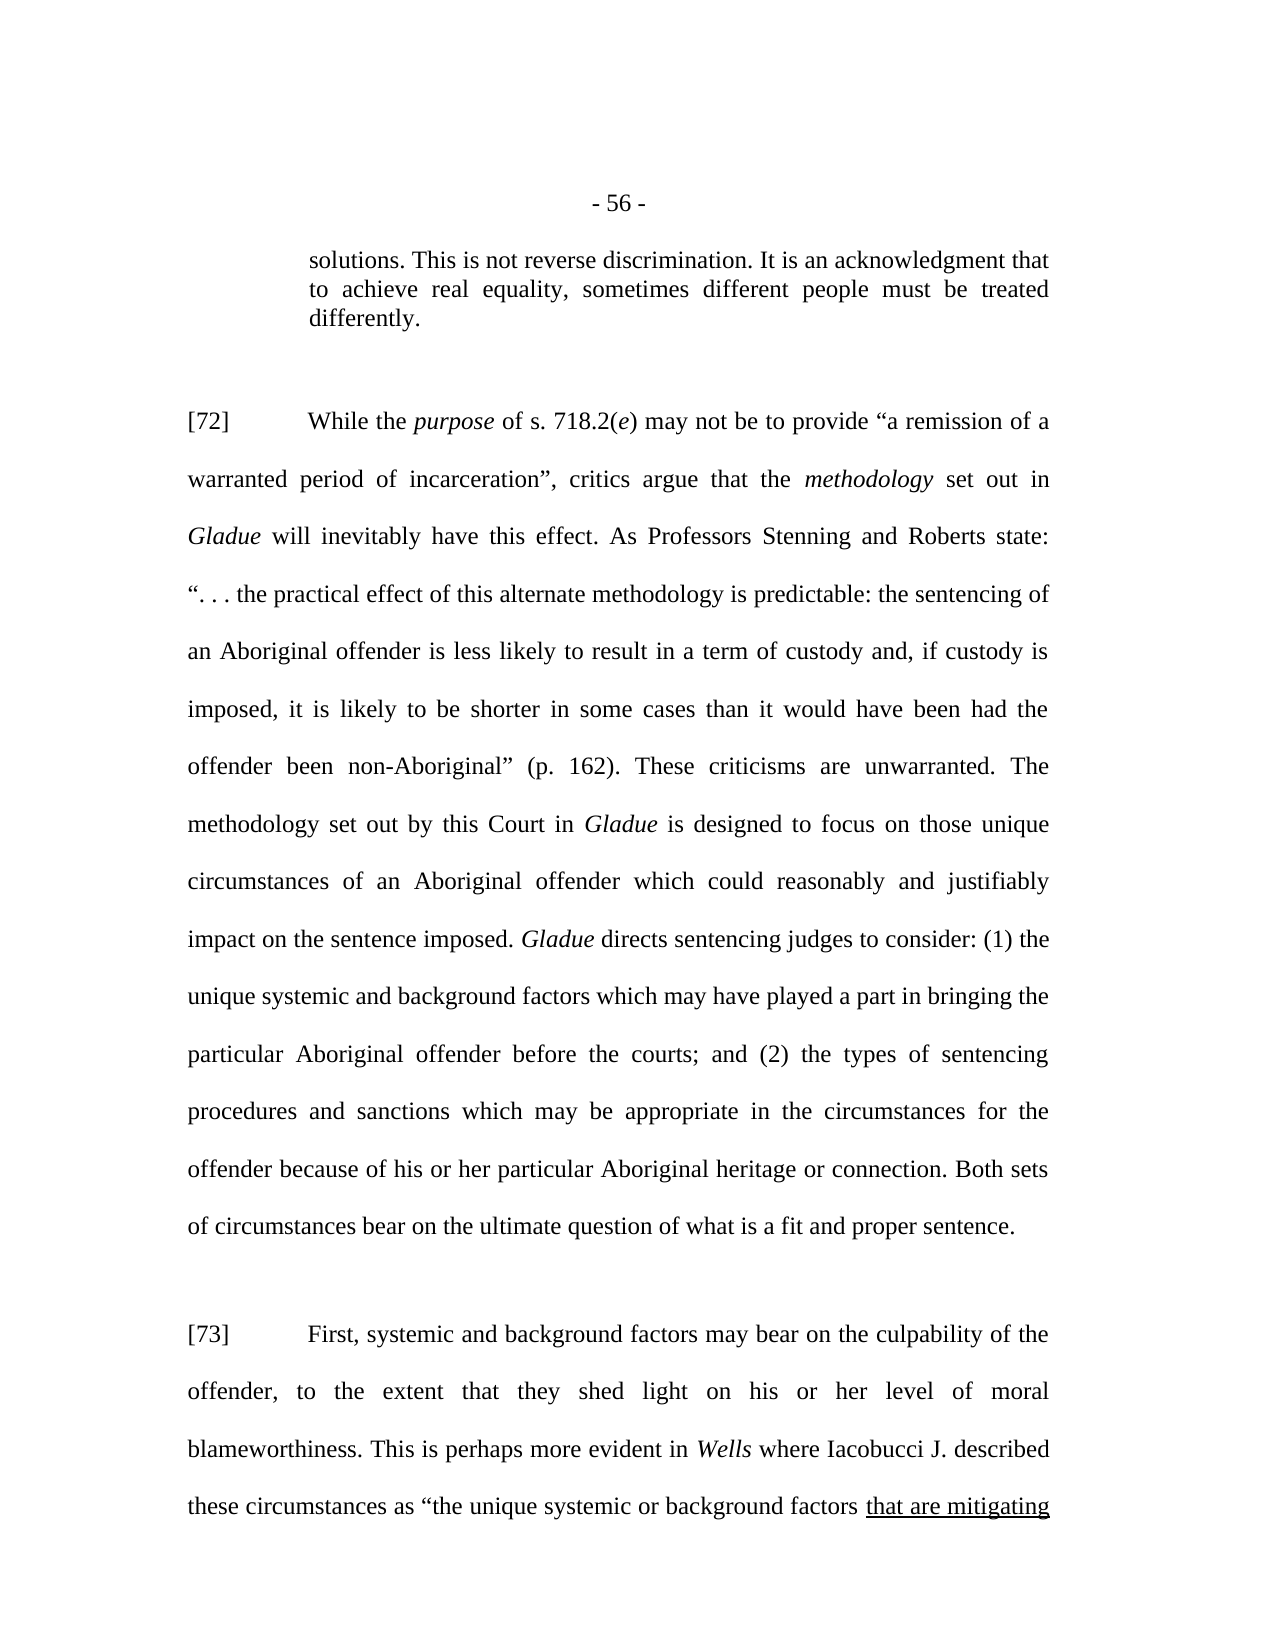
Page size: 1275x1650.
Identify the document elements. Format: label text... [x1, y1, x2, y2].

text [187, 245, 1050, 331]
text While the purpose of s. 718.2(e) may not be to provide “a remission of a warranted period of incarceration”, critics argue that the methodology set out in Gladue will inevitably have this effect. As Professors Stenning and Roberts state: “. . . the practical effect of this alternate methodology is predictable: the sentencing of an Aboriginal offender is less likely to result in a term of custody and, if custody is imposed, it is likely to be shorter in some cases than it would have been had the offender been non-Aboriginal” (p. 162). These criticisms are unwarranted. The methodology set out by this Court in Gladue is designed to focus on those unique circumstances of an Aboriginal offender which could reasonably and justifiably impact on the sentence imposed. Gladue directs sentencing judges to consider: (1) the unique systemic and background factors which may have played a part in bringing the particular Aboriginal offender before the courts; and (2) the types of sentencing procedures and sanctions which may be appropriate in the circumstances for the offender because of his or her particular Aboriginal heritage or connection. Both sets of circumstances bear on the ultimate question of what is a fit and proper sentence. [187, 406, 1050, 1240]
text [187, 1319, 1050, 1520]
